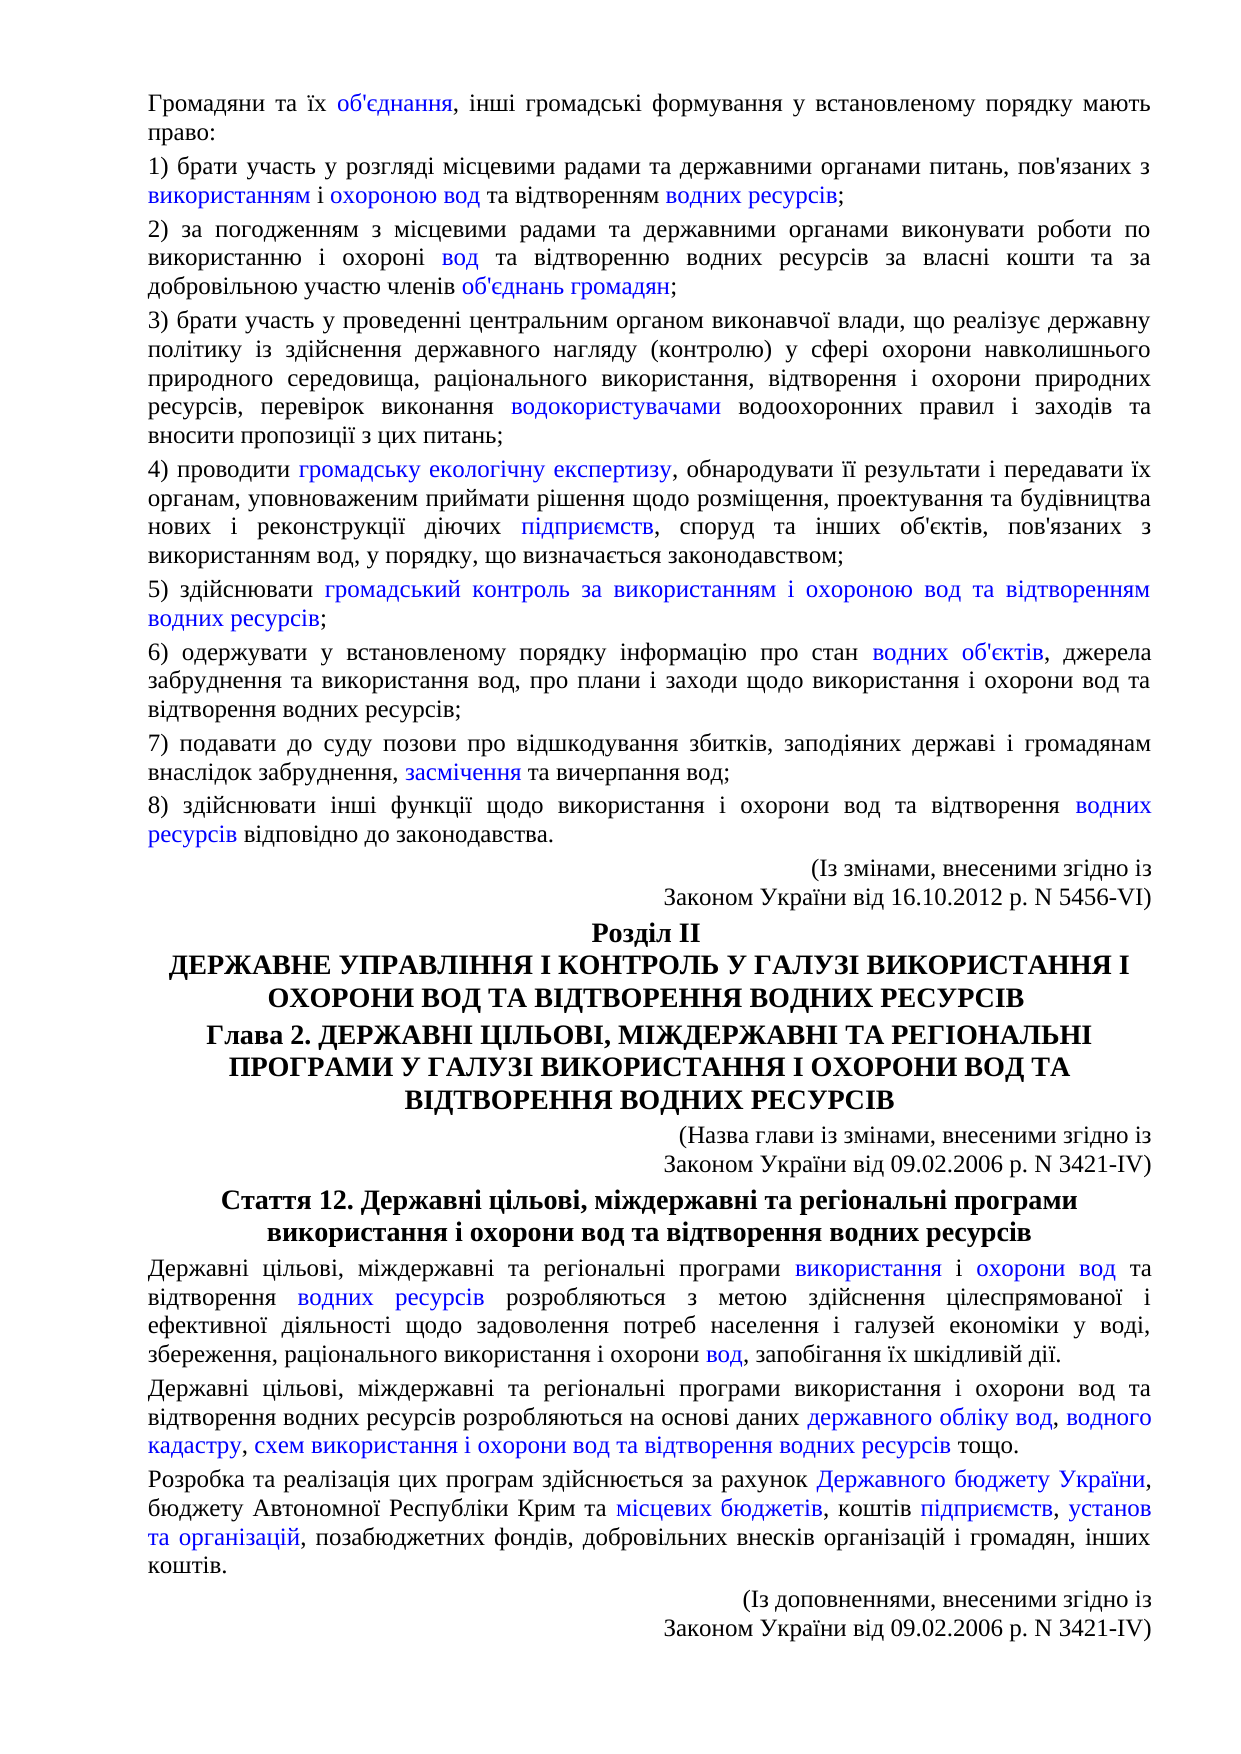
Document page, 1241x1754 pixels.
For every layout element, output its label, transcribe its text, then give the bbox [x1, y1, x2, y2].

text 5) здійснювати громадський контроль за використанням і охороною вод та відтворенням водних ресурсів; [148, 574, 1152, 632]
text 2) за погодженням з місцевими радами та державними органами виконувати роботи по використанню і охороні вод та відтворенню водних ресурсів за власні кошти та за добровільною участю членів об'єднань громадян; [148, 214, 1152, 300]
subtitle Глава 2. ДЕРЖАВНІ ЦІЛЬОВІ, МІЖДЕРЖАВНІ ТА РЕГІОНАЛЬНІ ПРОГРАМИ У ГАЛУЗІ ВИКОРИСТАННЯ І ОХОРОНИ ВОД ТА ВІДТВОРЕННЯ ВОДНИХ РЕСУРСІВ [148, 1018, 1152, 1115]
text 8) здійснювати інші функції щодо використання і охорони вод та відтворення водних ресурсів відповідно до законодавства. [148, 791, 1152, 848]
text (Назва глави із змінами, внесеними згідно із Законом України від 09.02.2006 р. N 3421-IV) [148, 1120, 1152, 1178]
text Розробка та реалізація цих програм здійснюється за рахунок Державного бюджету України, бюджету Автономної Республіки Крим та місцевих бюджетів, коштів підприємств, установ та організацій, позабюджетних фондів, добровільних внесків організацій і громадян, інших коштів. [148, 1464, 1152, 1579]
text 3) брати участь у проведенні центральним органом виконавчої влади, що реалізує державну політику із здійснення державного нагляду (контролю) у сфері охорони навколишнього природного середовища, раціонального використання, відтворення і охорони природних ресурсів, перевірок виконання водокористувачами водоохоронних правил і заходів та вносити пропозиції з цих питань; [148, 305, 1152, 449]
text 7) подавати до суду позови про відшкодування збитків, заподіяних державі і громадянам внаслідок забруднення, засмічення та вичерпання вод; [148, 728, 1152, 786]
text 4) проводити громадську екологічну експертизу, обнародувати її результати і передавати їх органам, уповноваженим приймати рішення щодо розміщення, проектування та будівництва нових і реконструкції діючих підприємств, споруд та інших об'єктів, пов'язаних з використанням вод, у порядку, що визначається законодавством; [148, 454, 1152, 569]
text 1) брати участь у розгляді місцевими радами та державними органами питань, пов'язаних з використанням і охороною вод та відтворенням водних ресурсів; [148, 151, 1152, 209]
text 6) одержувати у встановленому порядку інформацію про стан водних об'єктів, джерела забруднення та використання вод, про плани і заходи щодо використання і охорони вод та відтворення водних ресурсів; [148, 637, 1152, 723]
text Державні цільові, міждержавні та регіональні програми використання і охорони вод та відтворення водних ресурсів розробляються на основі даних державного обліку вод, водного кадастру, схем використання і охорони вод та відтворення водних ресурсів тощо. [148, 1373, 1152, 1459]
subtitle Розділ II ДЕРЖАВНЕ УПРАВЛІННЯ І КОНТРОЛЬ У ГАЛУЗІ ВИКОРИСТАННЯ І ОХОРОНИ ВОД ТА ВІДТВОРЕННЯ ВОДНИХ РЕСУРСІВ [148, 916, 1152, 1013]
text Державні цільові, міждержавні та регіональні програми використання і охорони вод та відтворення водних ресурсів розробляються з метою здійснення цілеспрямованої і ефективної діяльності щодо задоволення потреб населення і галузей економіки у воді, збереження, раціонального використання і охорони вод, запобігання їх шкідливій дії. [148, 1253, 1152, 1368]
subtitle Стаття 12. Державні цільові, міждержавні та регіональні програми використання і охорони вод та відтворення водних ресурсів [148, 1183, 1152, 1248]
text Громадяни та їх об'єднання, інші громадські формування у встановленому порядку мають право: [148, 88, 1152, 146]
text (Із доповненнями, внесеними згідно із Законом України від 09.02.2006 р. N 3421-IV) [148, 1584, 1152, 1642]
text (Із змінами, внесеними згідно із Законом України від 16.10.2012 р. N 5456-VI) [148, 853, 1152, 911]
